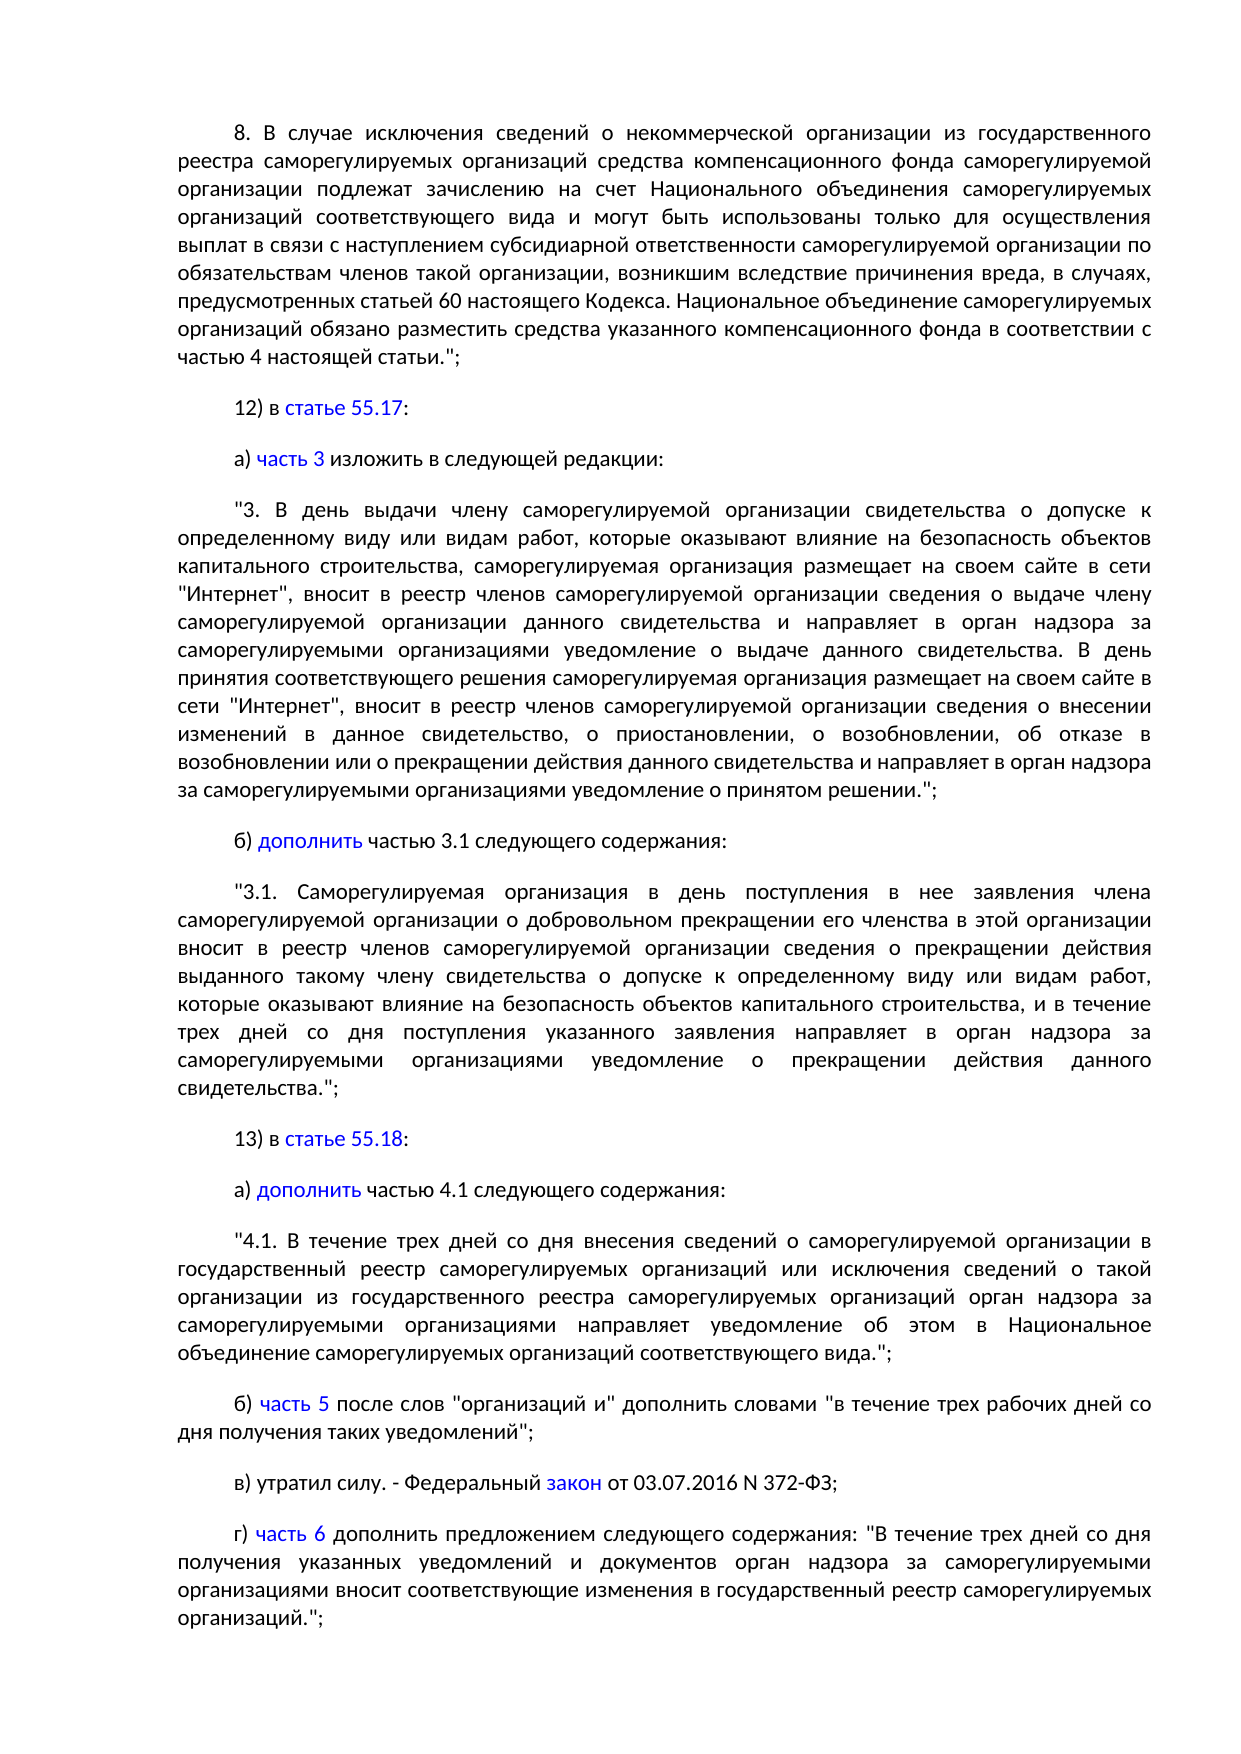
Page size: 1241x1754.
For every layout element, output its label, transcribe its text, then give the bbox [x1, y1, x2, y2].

text "4.1. В течение трех дней со дня внесения сведений о саморегулируемой организации в государственный реестр саморегулируемых организаций или исключения сведений о такой организации из государственного реестра саморегулируемых организаций орган надзора за саморегулируемыми организациями направляет уведомление об этом в Национальное объединение саморегулируемых организаций соответствующего вида."; [177, 1226, 1152, 1366]
text г) часть 6 дополнить предложением следующего содержания: "В течение трех дней со дня получения указанных уведомлений и документов орган надзора за саморегулируемыми организациями вносит соответствующие изменения в государственный реестр саморегулируемых организаций."; [177, 1519, 1152, 1631]
text в) утратил силу. - Федеральный закон от 03.07.2016 N 372-ФЗ; [177, 1468, 1152, 1496]
text 12) в статье 55.17: [177, 393, 1152, 421]
text 13) в статье 55.18: [177, 1124, 1152, 1152]
text б) часть 5 после слов "организаций и" дополнить словами "в течение трех рабочих дней со дня получения таких уведомлений"; [177, 1389, 1152, 1445]
text а) часть 3 изложить в следующей редакции: [177, 444, 1152, 472]
text "3.1. Саморегулируемая организация в день поступления в нее заявления члена саморегулируемой организации о добровольном прекращении его членства в этой организации вносит в реестр членов саморегулируемой организации сведения о прекращении действия выданного такому члену свидетельства о допуске к определенному виду или видам работ, которые оказывают влияние на безопасность объектов капитального строительства, и в течение трех дней со дня поступления указанного заявления направляет в орган надзора за саморегулируемыми организациями уведомление о прекращении действия данного свидетельства."; [177, 877, 1152, 1101]
text а) дополнить частью 4.1 следующего содержания: [177, 1175, 1152, 1203]
text 8. В случае исключения сведений о некоммерческой организации из государственного реестра саморегулируемых организаций средства компенсационного фонда саморегулируемой организации подлежат зачислению на счет Национального объединения саморегулируемых организаций соответствующего вида и могут быть использованы только для осуществления выплат в связи с наступлением субсидиарной ответственности саморегулируемой организации по обязательствам членов такой организации, возникшим вследствие причинения вреда, в случаях, предусмотренных статьей 60 настоящего Кодекса. Национальное объединение саморегулируемых организаций обязано разместить средства указанного компенсационного фонда в соответствии с частью 4 настоящей статьи."; [177, 118, 1152, 370]
text б) дополнить частью 3.1 следующего содержания: [177, 826, 1152, 854]
text "3. В день выдачи члену саморегулируемой организации свидетельства о допуске к определенному виду или видам работ, которые оказывают влияние на безопасность объектов капитального строительства, саморегулируемая организация размещает на своем сайте в сети "Интернет", вносит в реестр членов саморегулируемой организации сведения о выдаче члену саморегулируемой организации данного свидетельства и направляет в орган надзора за саморегулируемыми организациями уведомление о выдаче данного свидетельства. В день принятия соответствующего решения саморегулируемая организация размещает на своем сайте в сети "Интернет", вносит в реестр членов саморегулируемой организации сведения о внесении изменений в данное свидетельство, о приостановлении, о возобновлении, об отказе в возобновлении или о прекращении действия данного свидетельства и направляет в орган надзора за саморегулируемыми организациями уведомление о принятом решении."; [177, 495, 1152, 803]
